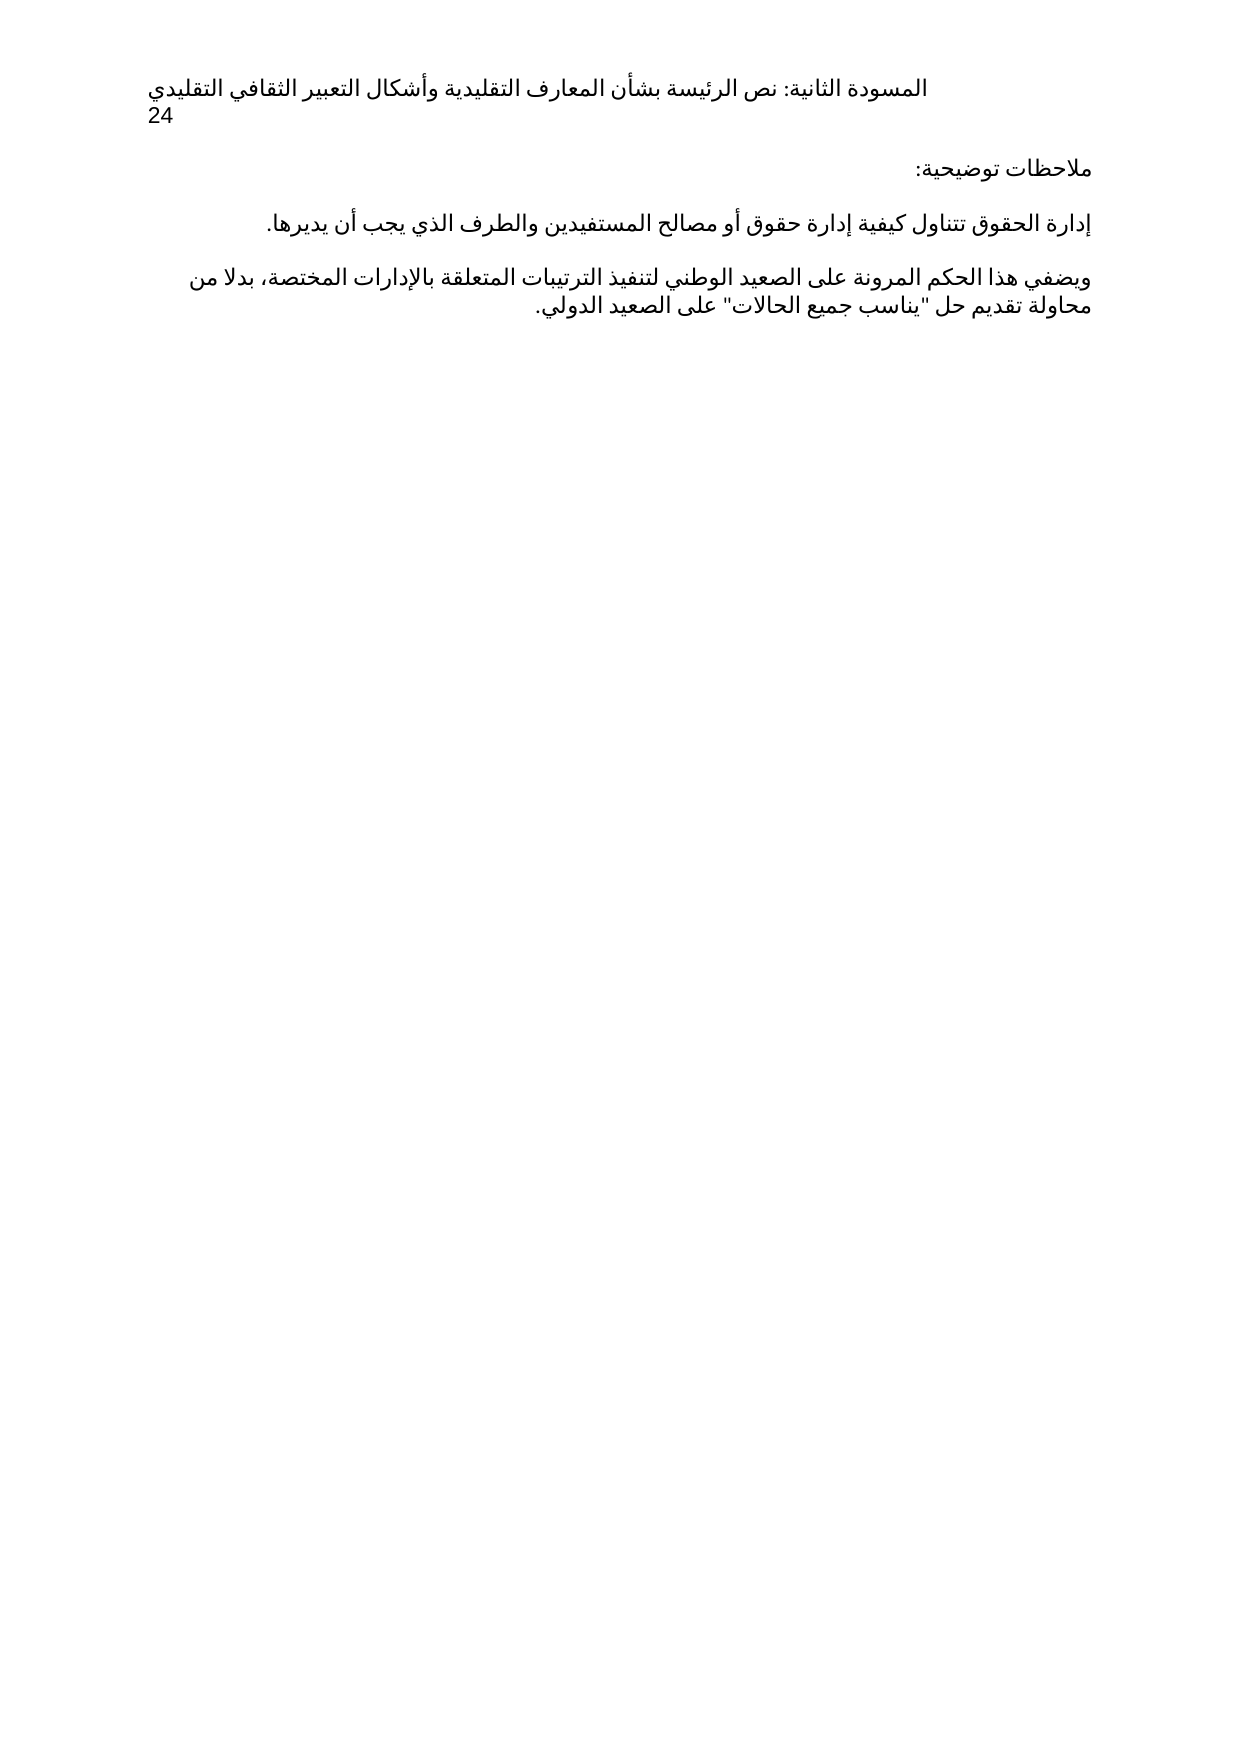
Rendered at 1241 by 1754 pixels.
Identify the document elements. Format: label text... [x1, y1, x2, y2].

text ويضفي هذا الحكم المرونة على الصعيد الوطني لتنفيذ الترتيبات المتعلقة بالإدارات المختصة، بدلا من محاولة تقديم حل "يناسب جميع الحالات" على الصعيد الدولي. [148, 263, 1092, 319]
text إدارة الحقوق تتناول كيفية إدارة حقوق أو مصالح المستفيدين والطرف الذي يجب أن يديرها. [148, 209, 1092, 237]
text ملاحظات توضيحية: [148, 154, 1092, 183]
